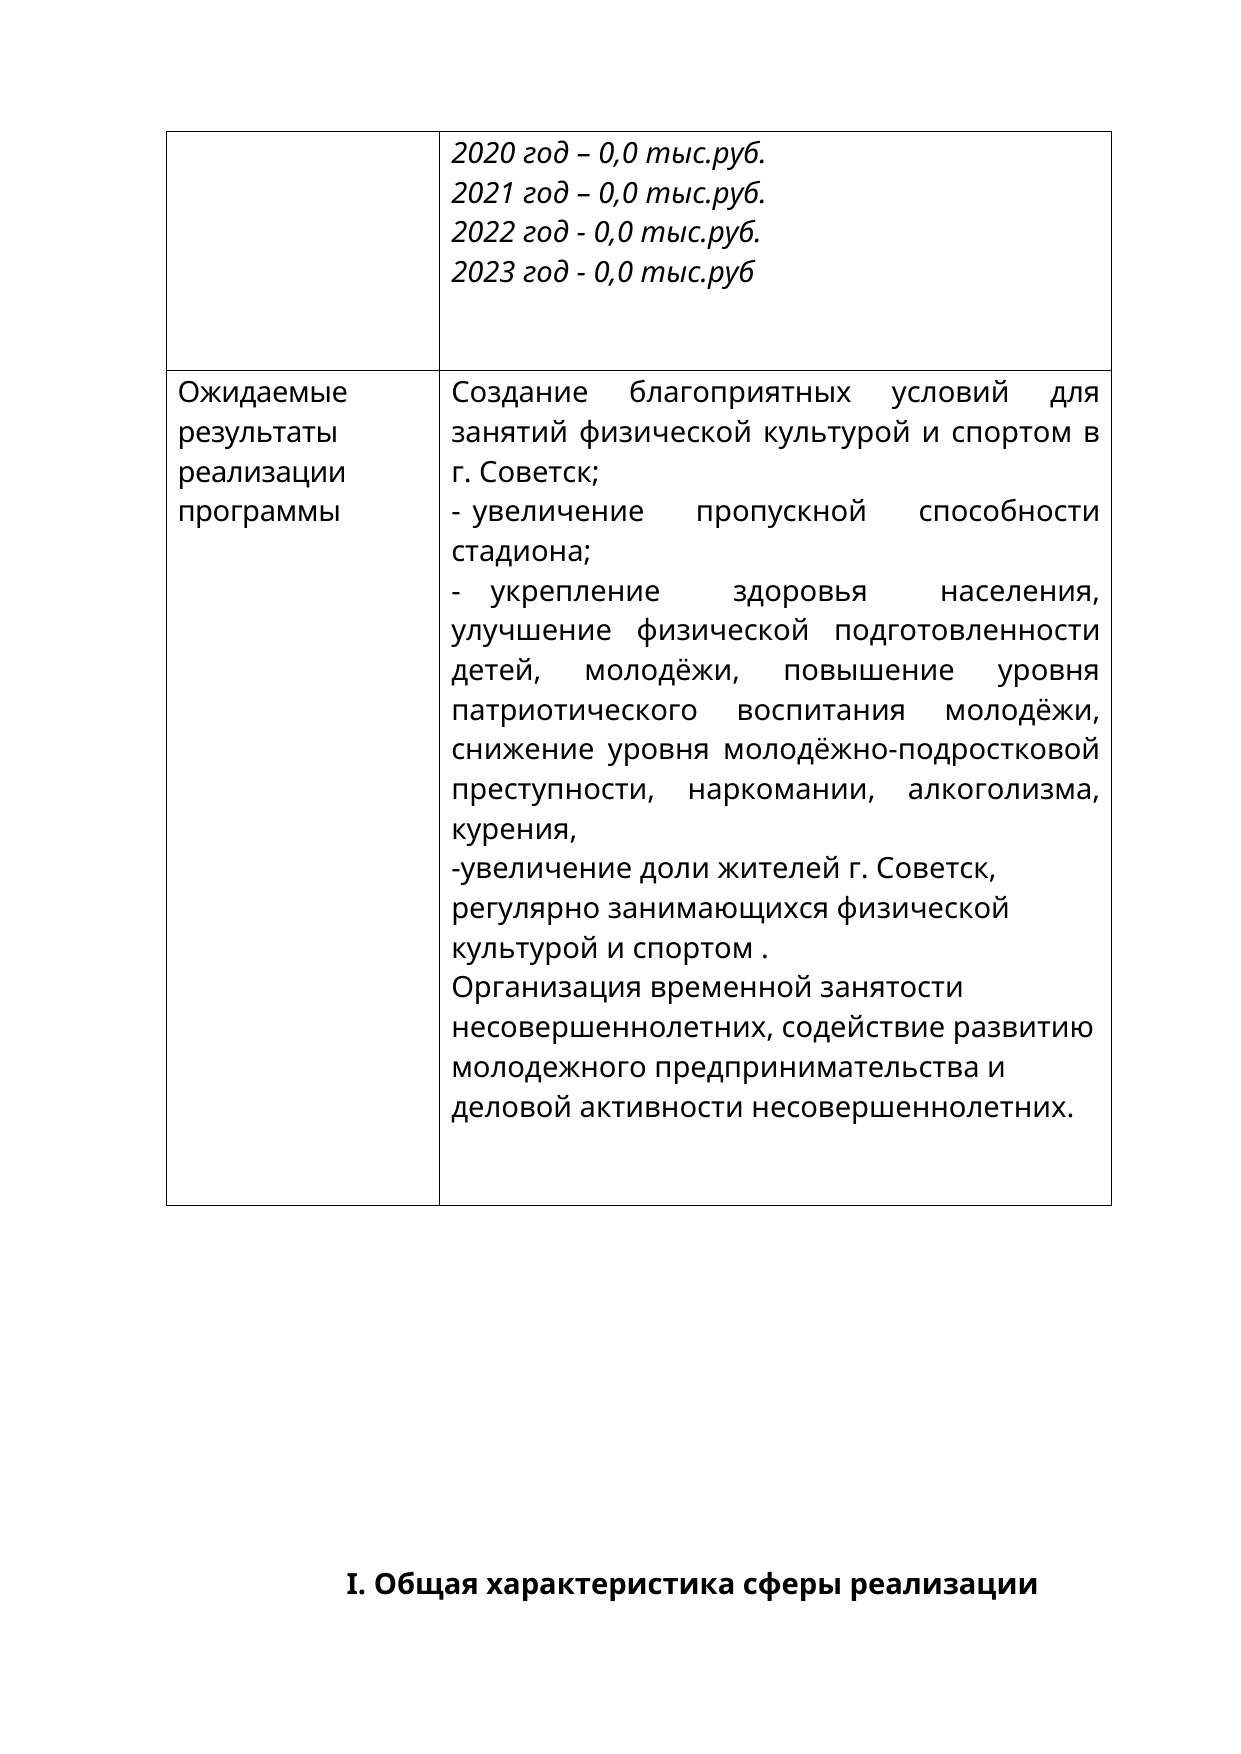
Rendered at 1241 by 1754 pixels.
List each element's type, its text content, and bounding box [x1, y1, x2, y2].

text I. Общая характеристика сферы реализации [177, 1563, 1152, 1603]
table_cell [440, 132, 1111, 370]
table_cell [167, 132, 439, 370]
table_cell Создание благоприятных условий для занятий физической культурой и спортом в г. Советск; - увеличение пропускной способности стадиона; - укрепление здоровья населения, улучшение физической подготовленности детей, молодёжи, повышение уровня патриотического воспитания молодёжи, снижение уровня молодёжно-подростковой преступности, наркомании, алкоголизма, курения, -увеличение доли жителей г. Советск, регулярно занимающихся физической культурой и спортом . Организация временной занятости несовершеннолетних, содействие развитию молодежного предпринимательства и деловой активности несовершеннолетних. [440, 371, 1111, 1205]
table_cell Ожидаемые результаты реализации программы [167, 371, 439, 1205]
